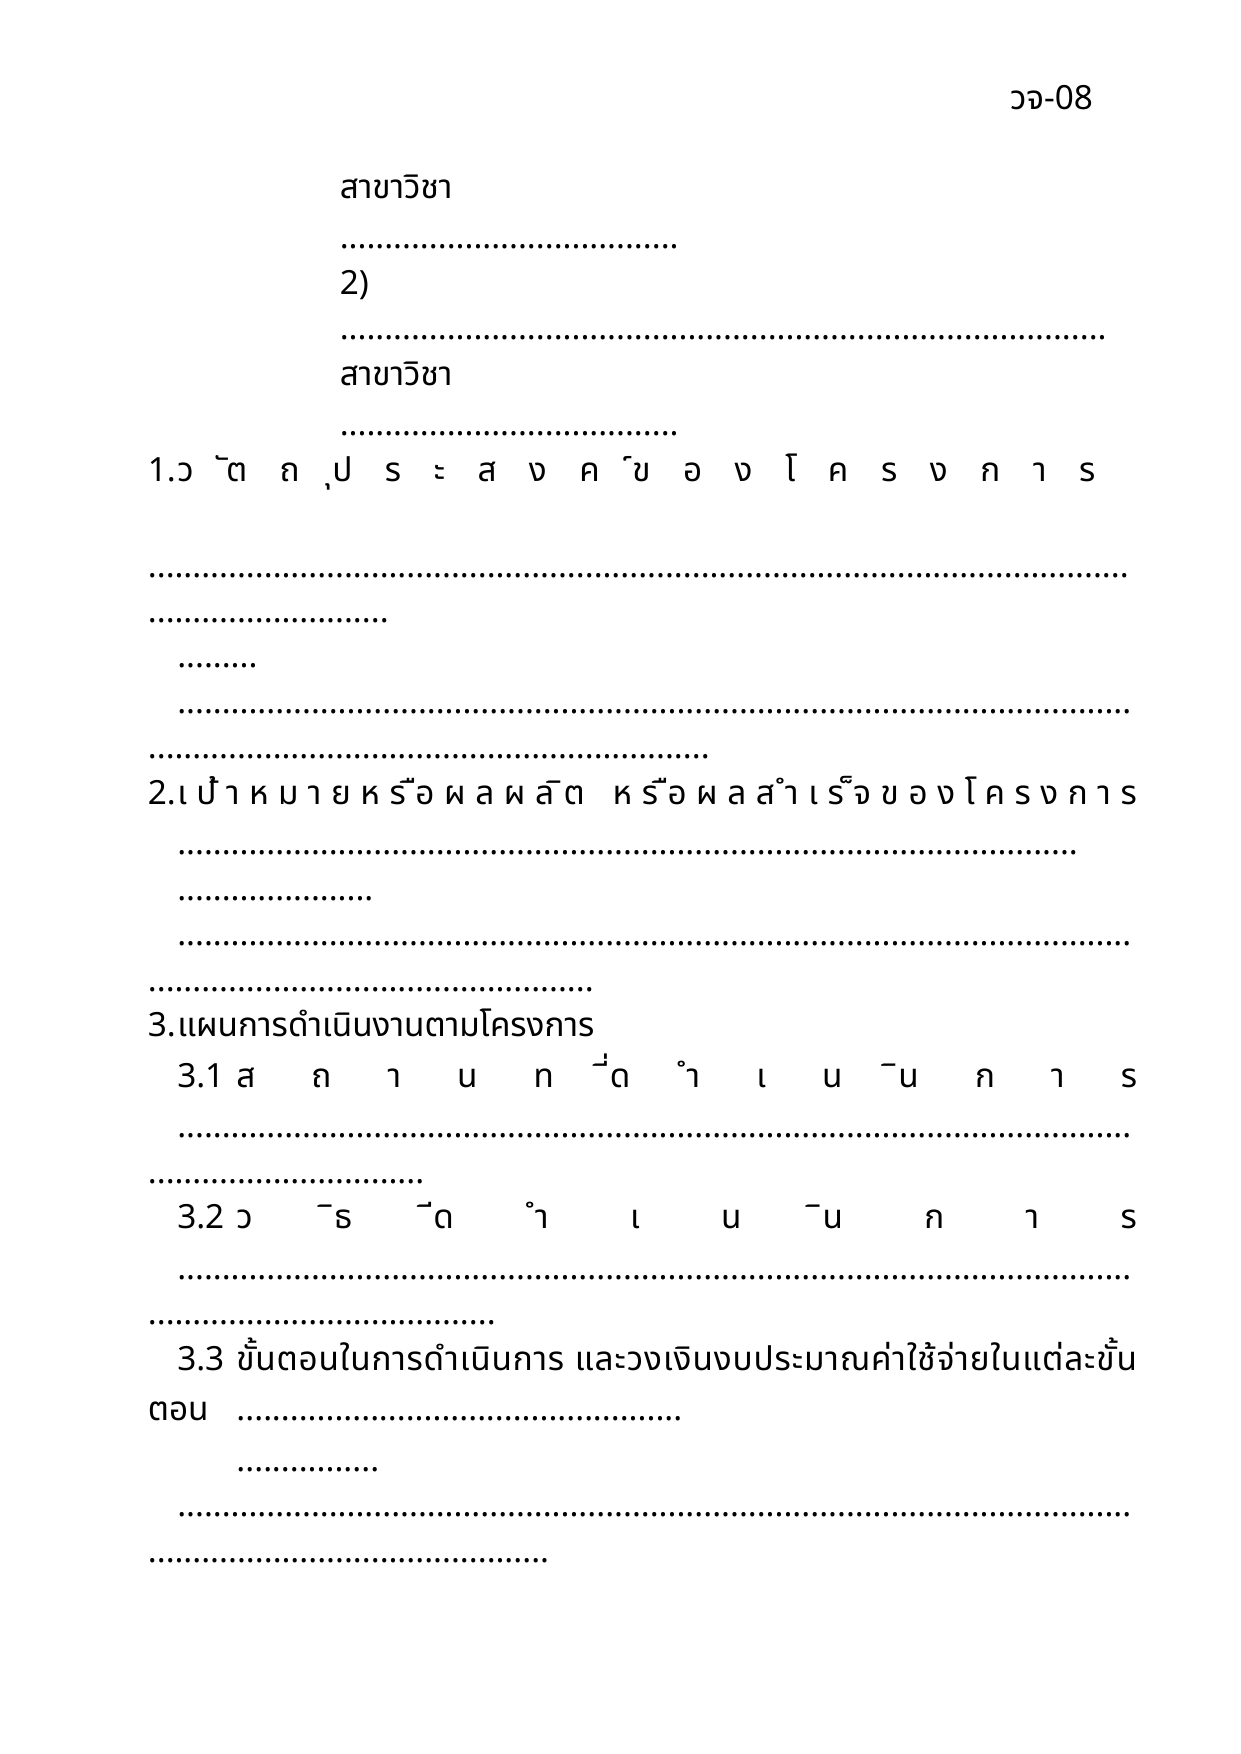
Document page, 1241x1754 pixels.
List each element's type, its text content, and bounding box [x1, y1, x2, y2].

text 3.3 ขั้นตอนในการดำเนินการ และวงเงินงบประมาณค่าใช้จ่ายในแต่ละขั้นตอน .................................................. [148, 1334, 1137, 1436]
text 2. เป้าหมายหรือผลผลิต หรือผลสำเร็จของโครงการ ..................................................................................................... [148, 768, 1137, 864]
text 2) ...................................................................................... สาขาวิชา ...................................... [148, 258, 1137, 445]
text ......... .......................................................................................................................................................................... [148, 632, 1137, 768]
text ................ ........................................................................................................................................................ [148, 1436, 1137, 1572]
text 3.1 สถานที่ดำเนินการ .......................................................................................................................................... [148, 1051, 1137, 1193]
text 3.2 วิธีดำเนินการ .................................................................................................................................................. [148, 1193, 1137, 1334]
text 1. วัตถุประสงค์ของโครงการ ......................................................................................................................................... [148, 445, 1137, 632]
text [148, 162, 1137, 258]
text 3. แผนการดำเนินงานตามโครงการ [148, 1001, 1137, 1051]
text ...................... ............................................................................................................................................................. [148, 864, 1137, 1001]
